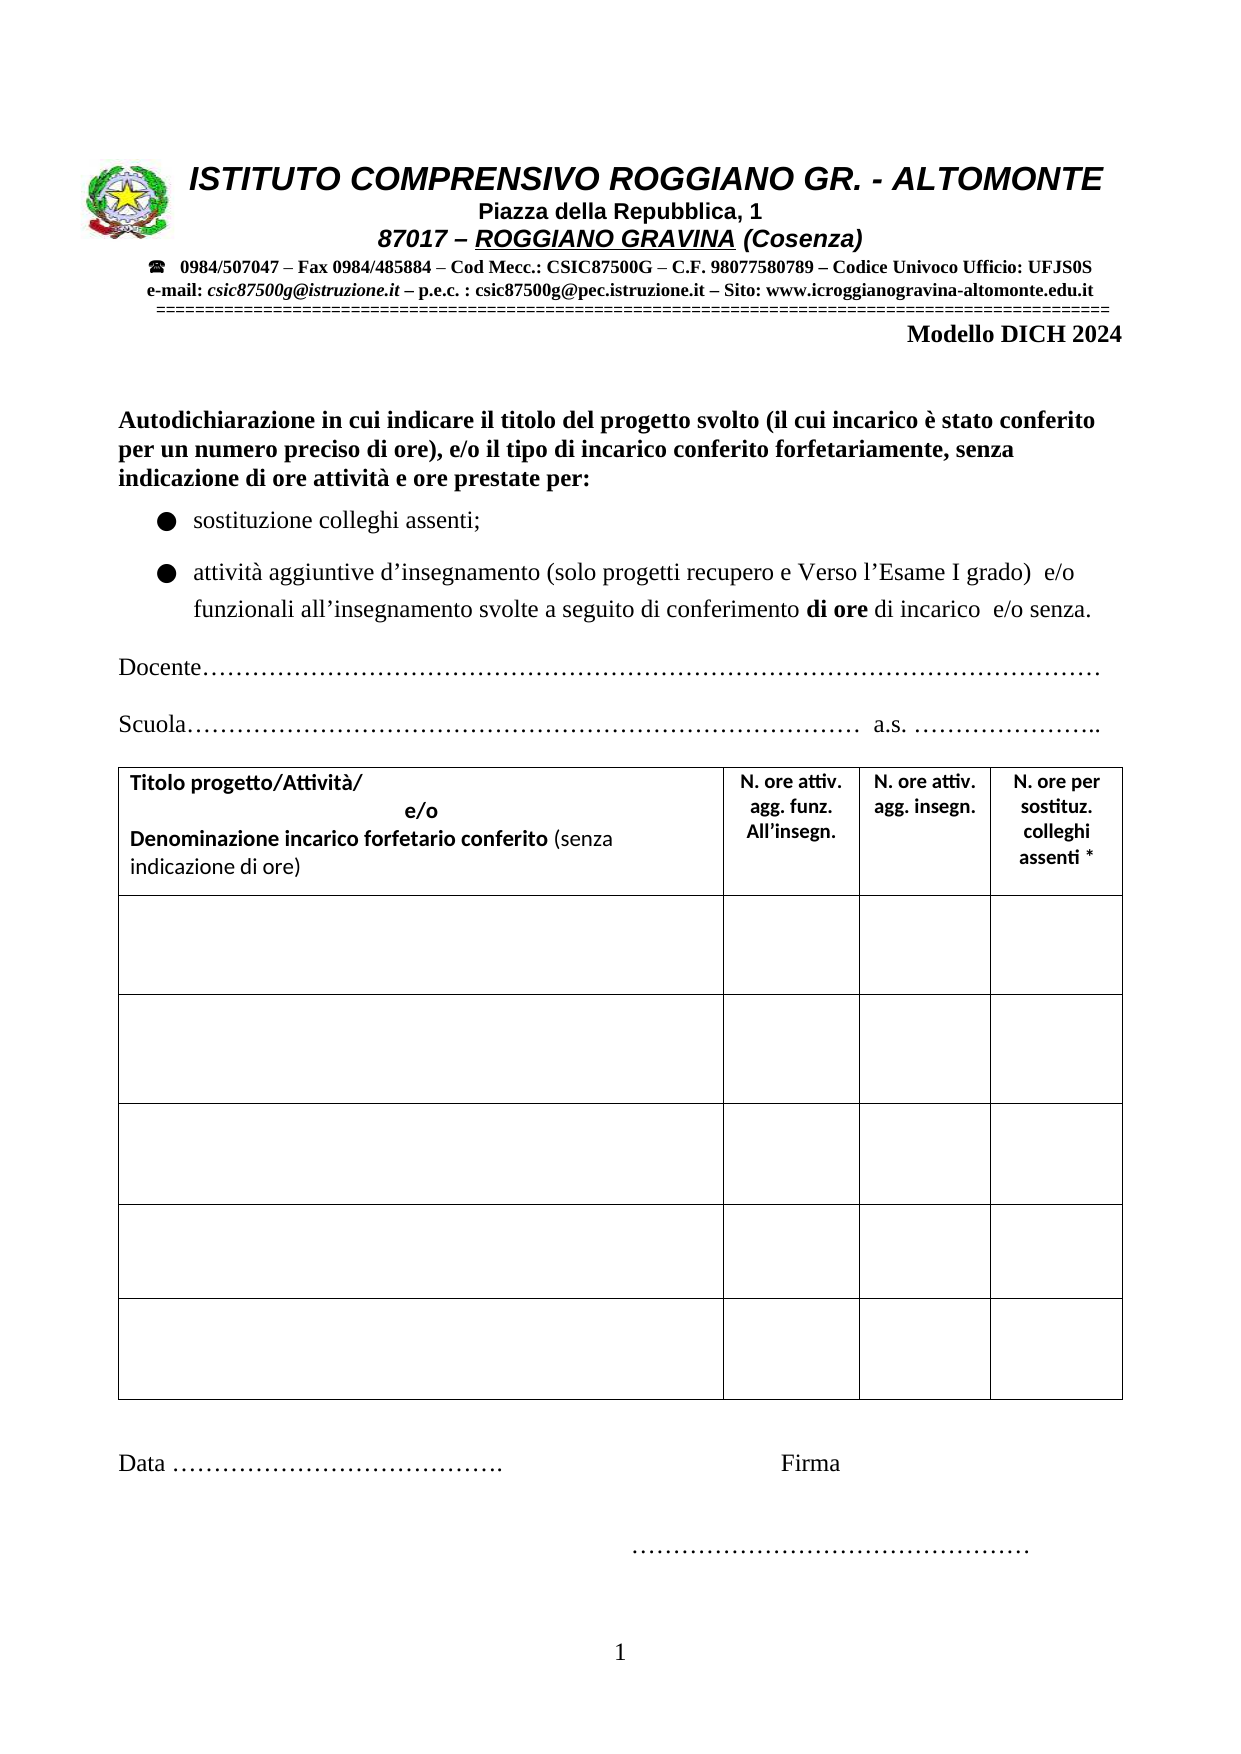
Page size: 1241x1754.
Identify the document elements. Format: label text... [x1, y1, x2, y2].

table_cell [991, 1104, 1122, 1204]
text Autodichiarazione in cui indicare il titolo del progetto svolto (il cui incarico è stato conferito per un numero preciso di ore), e/o il tipo di incarico conferito forfetariamente, senza indicazione di ore attività e ore prestate per: [118, 406, 1122, 492]
text Data …………………………………. Firma [118, 1448, 1122, 1477]
table_cell [724, 1299, 859, 1399]
table_cell [119, 1104, 723, 1204]
text Scuola……………………………………………………………………… a.s. ………………….. [118, 709, 1122, 738]
table_cell [991, 1205, 1122, 1298]
table_cell [860, 1205, 990, 1298]
table_cell [860, 1299, 990, 1399]
text Modello DICH 2024 [118, 319, 1122, 348]
table_header N. ore per sostituz. colleghi assenti * [991, 768, 1122, 895]
list sostituzione colleghi assenti; [156, 492, 1122, 543]
text ………………………………………… [118, 1530, 1122, 1559]
table_cell [119, 896, 723, 994]
picture [80, 159, 175, 242]
table_header Titolo progetto/Attività/ e/o Denominazione incarico forfetario conferito (senza indicazione di ore) [119, 768, 723, 895]
table_cell [991, 896, 1122, 994]
table_cell [724, 1205, 859, 1298]
table_header N. ore attiv. agg. funz. All’insegn. [724, 768, 859, 895]
table_cell [991, 1299, 1122, 1399]
table_cell [860, 896, 990, 994]
table_cell [860, 1104, 990, 1204]
table_cell [119, 1205, 723, 1298]
table_cell [724, 896, 859, 994]
list attività aggiuntive d’insegnamento (solo progetti recupero e Verso l’Esame I grado) e/o funzionali all’insegnamento svolte a seguito di conferimento di ore di incarico e/o senza. [156, 543, 1122, 623]
table_cell [724, 995, 859, 1102]
table_cell [991, 995, 1122, 1102]
text Docente……………………………………………………………………………………………… [118, 652, 1122, 681]
table_header N. ore attiv. agg. insegn. [860, 768, 990, 895]
table_cell [860, 995, 990, 1102]
table_cell [724, 1104, 859, 1204]
table_cell [119, 995, 723, 1102]
table_cell [119, 1299, 723, 1399]
